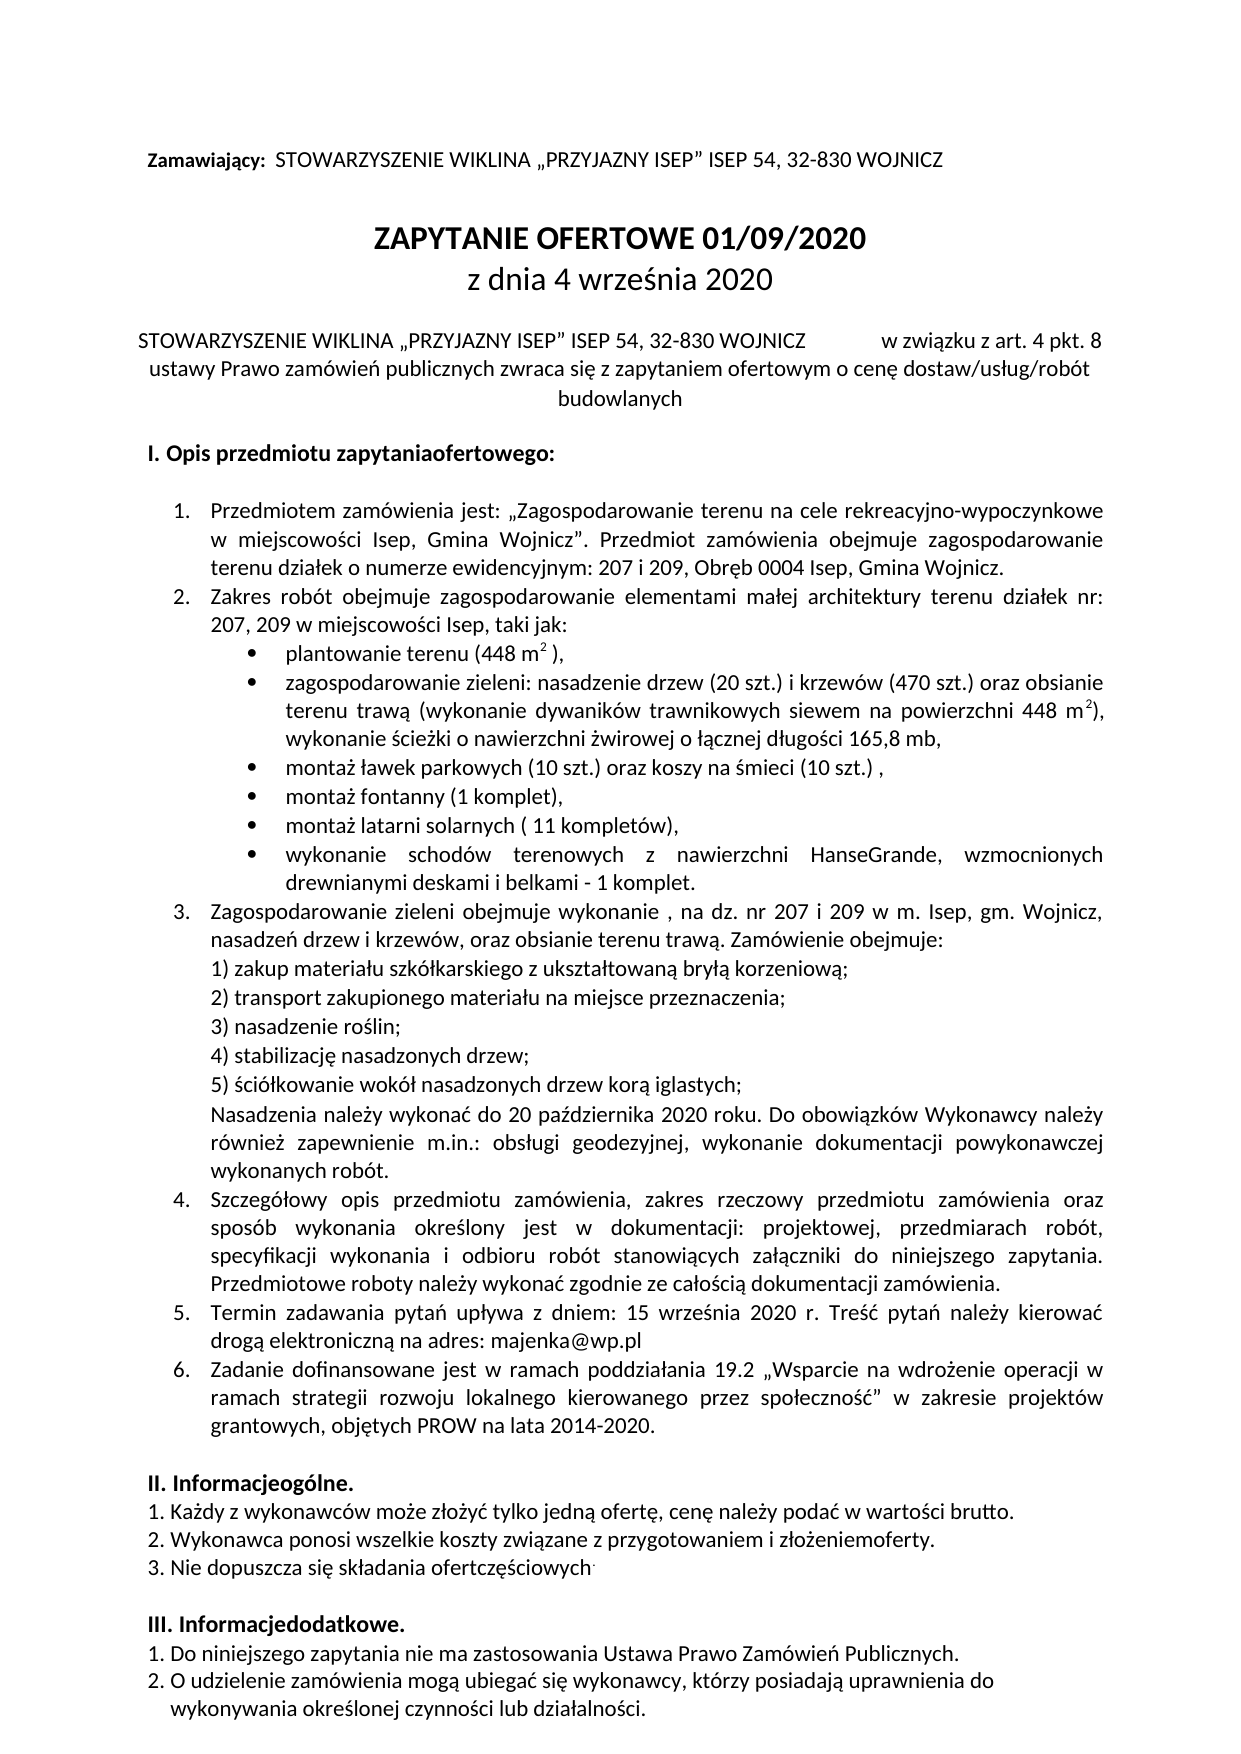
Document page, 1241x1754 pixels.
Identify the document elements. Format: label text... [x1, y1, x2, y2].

list wykonanie schodów terenowych z nawierzchni HanseGrande, wzmocnionych drewnianymi deskami i belkami - 1 komplet. [248, 840, 1105, 896]
list zagospodarowanie zieleni: nasadzenie drzew (20 szt.) i krzewów (470 szt.) oraz obsianie terenu trawą (wykonanie dywaników trawnikowych siewem na powierzchni 448 m2), wykonanie ścieżki o nawierzchni żwirowej o łącznej długości 165,8 mb, [248, 668, 1105, 752]
list montaż fontanny (1 komplet), [248, 782, 1105, 810]
list Informacjeogólne. [147, 1468, 1105, 1497]
list Nie dopuszcza się składania ofertczęściowych. [147, 1553, 1105, 1581]
list Wykonawca ponosi wszelkie koszty związane z przygotowaniem i złożeniemoferty. [147, 1525, 1105, 1553]
text 1) zakup materiału szkółkarskiego z ukształtowaną bryłą korzeniową; [210, 954, 1105, 982]
text 2) transport zakupionego materiału na miejsce przeznaczenia; [210, 983, 1105, 1011]
text 3) nasadzenie roślin; [210, 1012, 1105, 1041]
list plantowanie terenu (448 m2 ), [248, 639, 1105, 667]
list Przedmiotem zamówienia jest: „Zagospodarowanie terenu na cele rekreacyjno-wypoczynkowe w miejscowości Isep, Gmina Wojnicz”. Przedmiot zamówienia obejmuje zagospodarowanie terenu działek o numerze ewidencyjnym: 207 i 209, Obręb 0004 Isep, Gmina Wojnicz. [173, 497, 1105, 581]
text STOWARZYSZENIE WIKLINA „PRZYJAZNY ISEP” ISEP 54, 32-830 WOJNICZ w związku z art. 4 pkt. 8 ustawy Prawo zamówień publicznych zwraca się z zapytaniem ofertowym o cenę dostaw/usług/robót budowlanych [135, 326, 1105, 413]
text z dnia 4 września 2020 [280, 257, 959, 298]
list montaż latarni solarnych ( 11 kompletów), [248, 811, 1105, 839]
text Nasadzenia należy wykonać do 20 października 2020 roku. Do obowiązków Wykonawcy należy również zapewnienie m.in.: obsługi geodezyjnej, wykonanie dokumentacji powykonawczej wykonanych robót. [210, 1100, 1105, 1184]
text Zamawiający: STOWARZYSZENIE WIKLINA „PRZYJAZNY ISEP” ISEP 54, 32-830 WOJNICZ [147, 146, 1105, 173]
list Szczegółowy opis przedmiotu zamówienia, zakres rzeczowy przedmiotu zamówienia oraz sposób wykonania określony jest w dokumentacji: projektowej, przedmiarach robót, specyfikacji wykonania i odbioru robót stanowiących załączniki do niniejszego zapytania. Przedmiotowe roboty należy wykonać zgodnie ze całością dokumentacji zamówienia. [173, 1185, 1105, 1297]
title ZAPYTANIE OFERTOWE 01/09/2020 [280, 217, 959, 257]
list Zakres robót obejmuje zagospodarowanie elementami małej architektury terenu działek nr: 207, 209 w miejscowości Isep, taki jak: [173, 582, 1105, 638]
list O udzielenie zamówienia mogą ubiegać się wykonawcy, którzy posiadają uprawnienia do wykonywania określonej czynności lub działalności. [147, 1667, 1105, 1722]
list Zadanie dofinansowane jest w ramach poddziałania 19.2 „Wsparcie na wdrożenie operacji w ramach strategii rozwoju lokalnego kierowanego przez społeczność” w zakresie projektów grantowych, objętych PROW na lata 2014-2020. [173, 1355, 1105, 1439]
text 5) ściółkowanie wokół nasadzonych drzew korą iglastych; [210, 1071, 1105, 1099]
list Informacjedodatkowe. [147, 1609, 1105, 1639]
text 4) stabilizację nasadzonych drzew; [210, 1042, 1105, 1069]
list Do niniejszego zapytania nie ma zastosowania Ustawa Prawo Zamówień Publicznych. [147, 1639, 1105, 1667]
list Opis przedmiotu zapytaniaofertowego: [147, 438, 1105, 467]
list Każdy z wykonawców może złożyć tylko jedną ofertę, cenę należy podać w wartości brutto. [147, 1497, 1105, 1525]
list montaż ławek parkowych (10 szt.) oraz koszy na śmieci (10 szt.) , [248, 753, 1105, 781]
list Termin zadawania pytań upływa z dniem: 15 września 2020 r. Treść pytań należy kierować drogą elektroniczną na adres: majenka@wp.pl [173, 1298, 1105, 1354]
list Zagospodarowanie zieleni obejmuje wykonanie , na dz. nr 207 i 209 w m. Isep, gm. Wojnicz, nasadzeń drzew i krzewów, oraz obsianie terenu trawą. Zamówienie obejmuje: [173, 897, 1105, 953]
